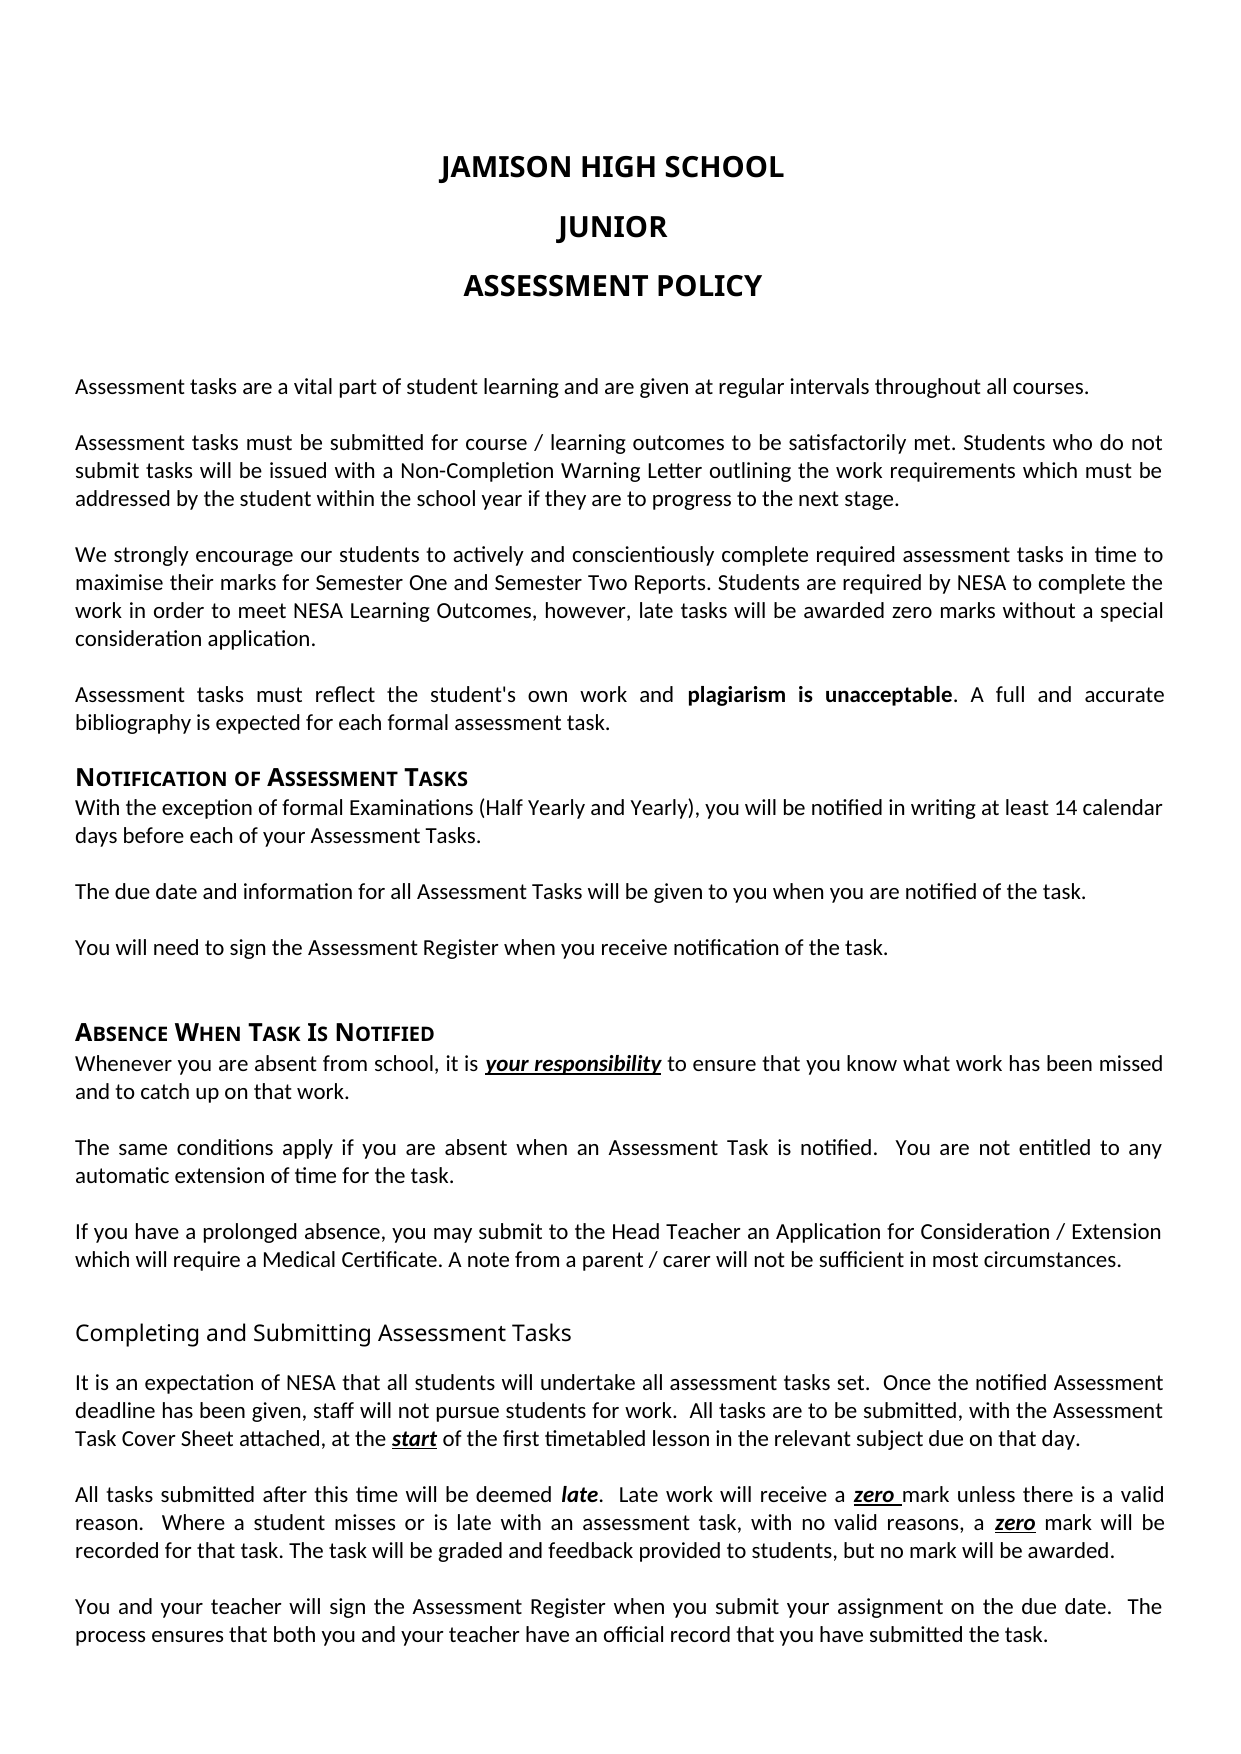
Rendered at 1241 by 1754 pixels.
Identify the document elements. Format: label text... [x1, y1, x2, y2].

text It is an expectation of NESA that all students will undertake all assessment tasks set. Once the notified Assessment deadline has been given, staff will not pursue students for work. All tasks are to be submitted, with the Assessment Task Cover Sheet attached, at the start of the first timetabled lesson in the relevant subject due on that day. [75, 1368, 1165, 1452]
text You and your teacher will sign the Assessment Register when you submit your assignment on the due date. The process ensures that both you and your teacher have an official record that you have submitted the task. [75, 1592, 1165, 1648]
text JUNIOR [45, 206, 1180, 246]
text Absence When Task Is Notified [75, 1015, 1165, 1049]
text The due date and information for all Assessment Tasks will be given to you when you are notified of the task. [75, 877, 1165, 905]
list We strongly encourage our students to actively and conscientiously complete required assessment tasks in time to maximise their marks for Semester One and Semester Two Reports. Students are required by NESA to complete the work in order to meet NESA Learning Outcomes, however, late tasks will be awarded zero marks without a special consideration application. [75, 540, 1165, 652]
text You will need to sign the Assessment Register when you receive notification of the task. [75, 933, 1165, 961]
text ASSESSMENT POLICY [45, 266, 1180, 305]
text With the exception of formal Examinations (Half Yearly and Yearly), you will be notified in writing at least 14 calendar days before each of your Assessment Tasks. [75, 793, 1165, 849]
list If you have a prolonged absence, you may submit to the Head Teacher an Application for Consideration / Extension which will require a Medical Certificate. A note from a parent / carer will not be sufficient in most circumstances. [75, 1217, 1165, 1273]
text JAMISON HIGH SCHOOL [45, 147, 1180, 186]
text Completing and Submitting Assessment Tasks [75, 1317, 1165, 1349]
text All tasks submitted after this time will be deemed late. Late work will receive a zero mark unless there is a valid reason. Where a student misses or is late with an assessment task, with no valid reasons, a zero mark will be recorded for that task. The task will be graded and feedback provided to students, but no mark will be awarded. [75, 1480, 1165, 1564]
list The same conditions apply if you are absent when an Assessment Task is notified. You are not entitled to any automatic extension of time for the task. [75, 1133, 1165, 1189]
list Assessment tasks must reflect the student's own work and plagiarism is unacceptable. A full and accurate bibliography is expected for each formal assessment task. [75, 680, 1165, 736]
list Assessment tasks must be submitted for course / learning outcomes to be satisfactorily met. Students who do not submit tasks will be issued with a Non-Completion Warning Letter outlining the work requirements which must be addressed by the student within the school year if they are to progress to the next stage. [75, 428, 1165, 512]
text Notification of Assessment Tasks [75, 759, 1165, 793]
list Whenever you are absent from school, it is your responsibility to ensure that you know what work has been missed and to catch up on that work. [75, 1049, 1165, 1105]
list Assessment tasks are a vital part of student learning and are given at regular intervals throughout all courses. [75, 372, 1165, 400]
